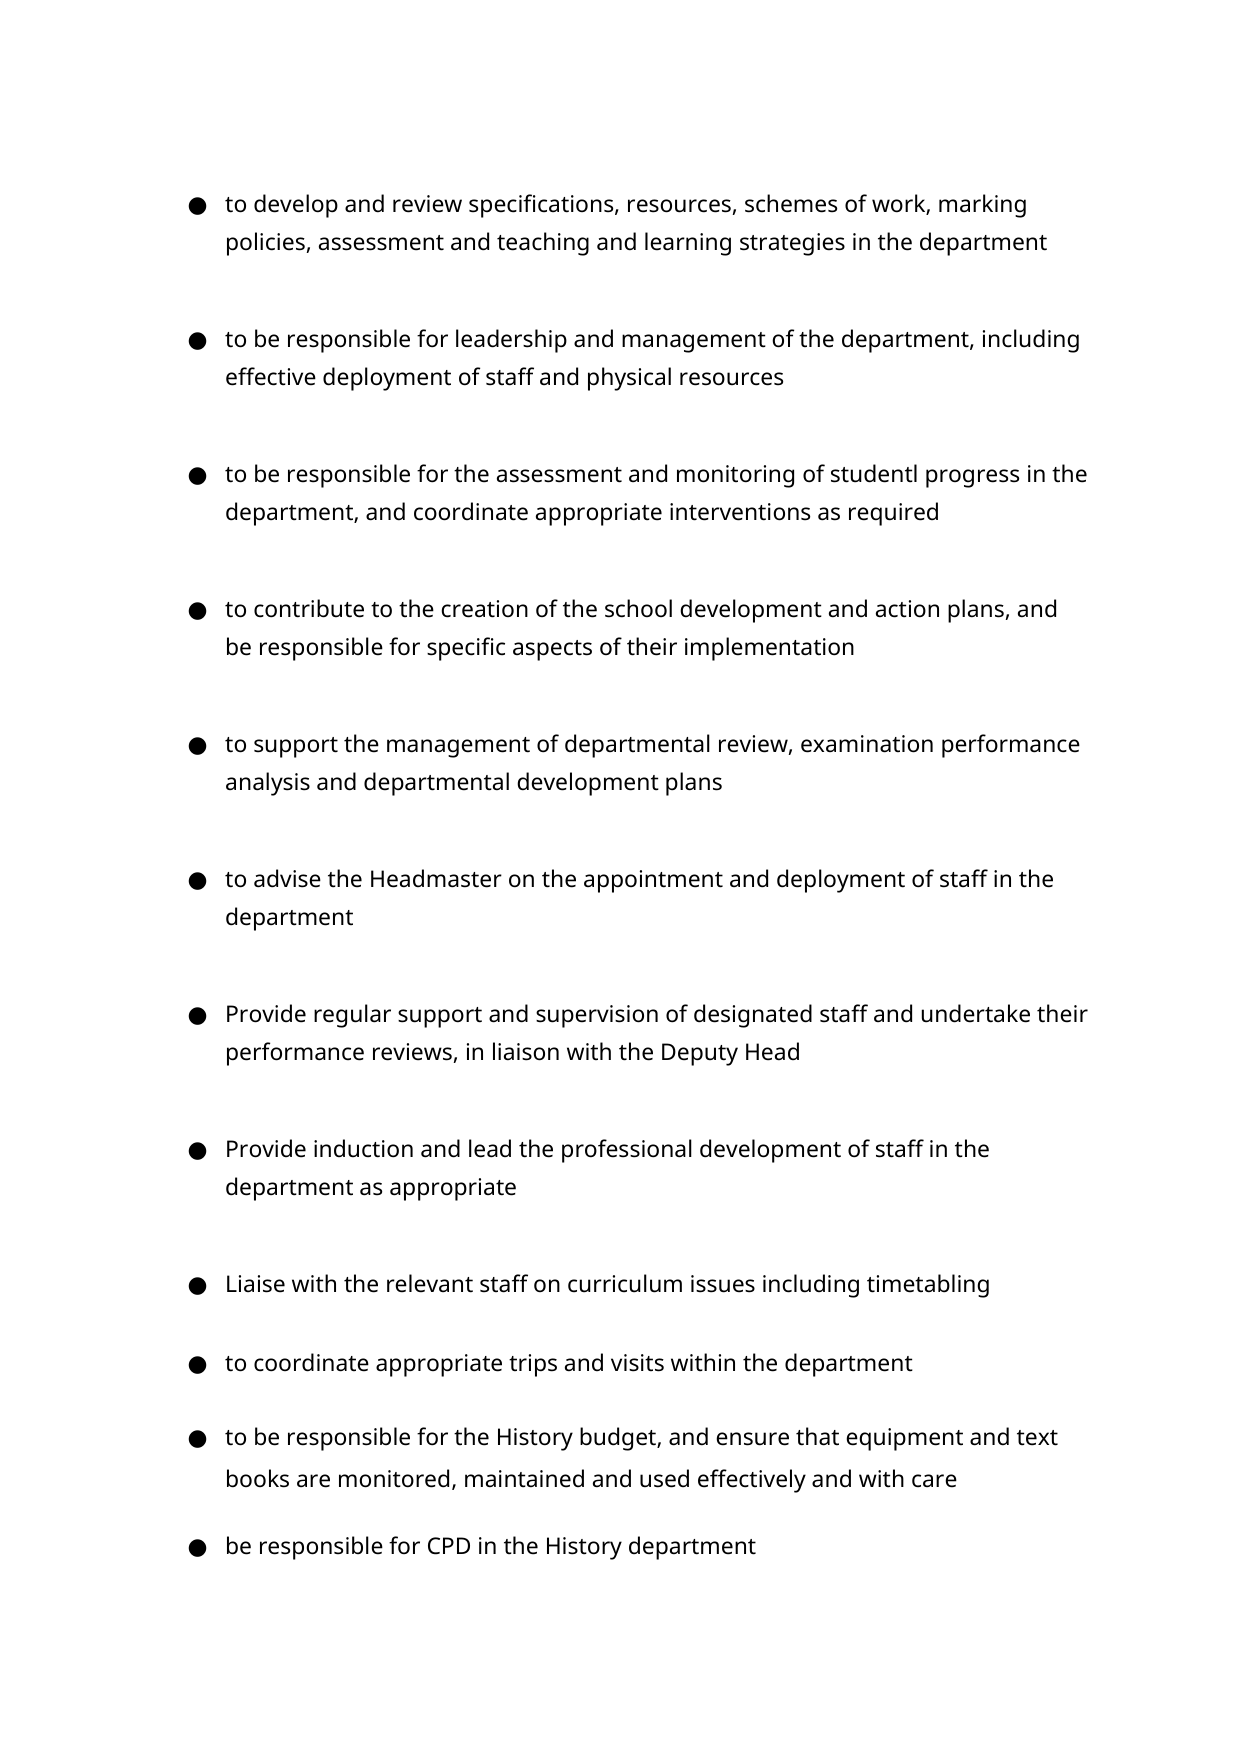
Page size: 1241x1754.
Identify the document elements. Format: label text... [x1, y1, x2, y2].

list to be responsible for the History budget, and ensure that equipment and text books are monitored, maintained and used effectively and with care [187, 1412, 1090, 1495]
list to advise the Headmaster on the appointment and deployment of staff in the department [187, 854, 1090, 932]
list to be responsible for the assessment and monitoring of studentl progress in the department, and coordinate appropriate interventions as required [187, 449, 1090, 527]
list Provide induction and lead the professional development of staff in the department as appropriate [187, 1124, 1090, 1202]
list Provide regular support and supervision of designated staff and undertake their performance reviews, in liaison with the Deputy Head [187, 989, 1090, 1067]
list to support the management of departmental review, examination performance analysis and departmental development plans [187, 719, 1090, 797]
list Liaise with the relevant staff on curriculum issues including timetabling [187, 1259, 1090, 1306]
list to be responsible for leadership and management of the department, including effective deployment of staff and physical resources [187, 314, 1090, 392]
list to contribute to the creation of the school development and action plans, and be responsible for specific aspects of their implementation [187, 584, 1090, 662]
list to develop and review specifications, resources, schemes of work, marking policies, assessment and teaching and learning strategies in the department [187, 179, 1090, 257]
list be responsible for CPD in the History department [187, 1520, 1090, 1567]
list to coordinate appropriate trips and visits within the department [187, 1337, 1090, 1384]
